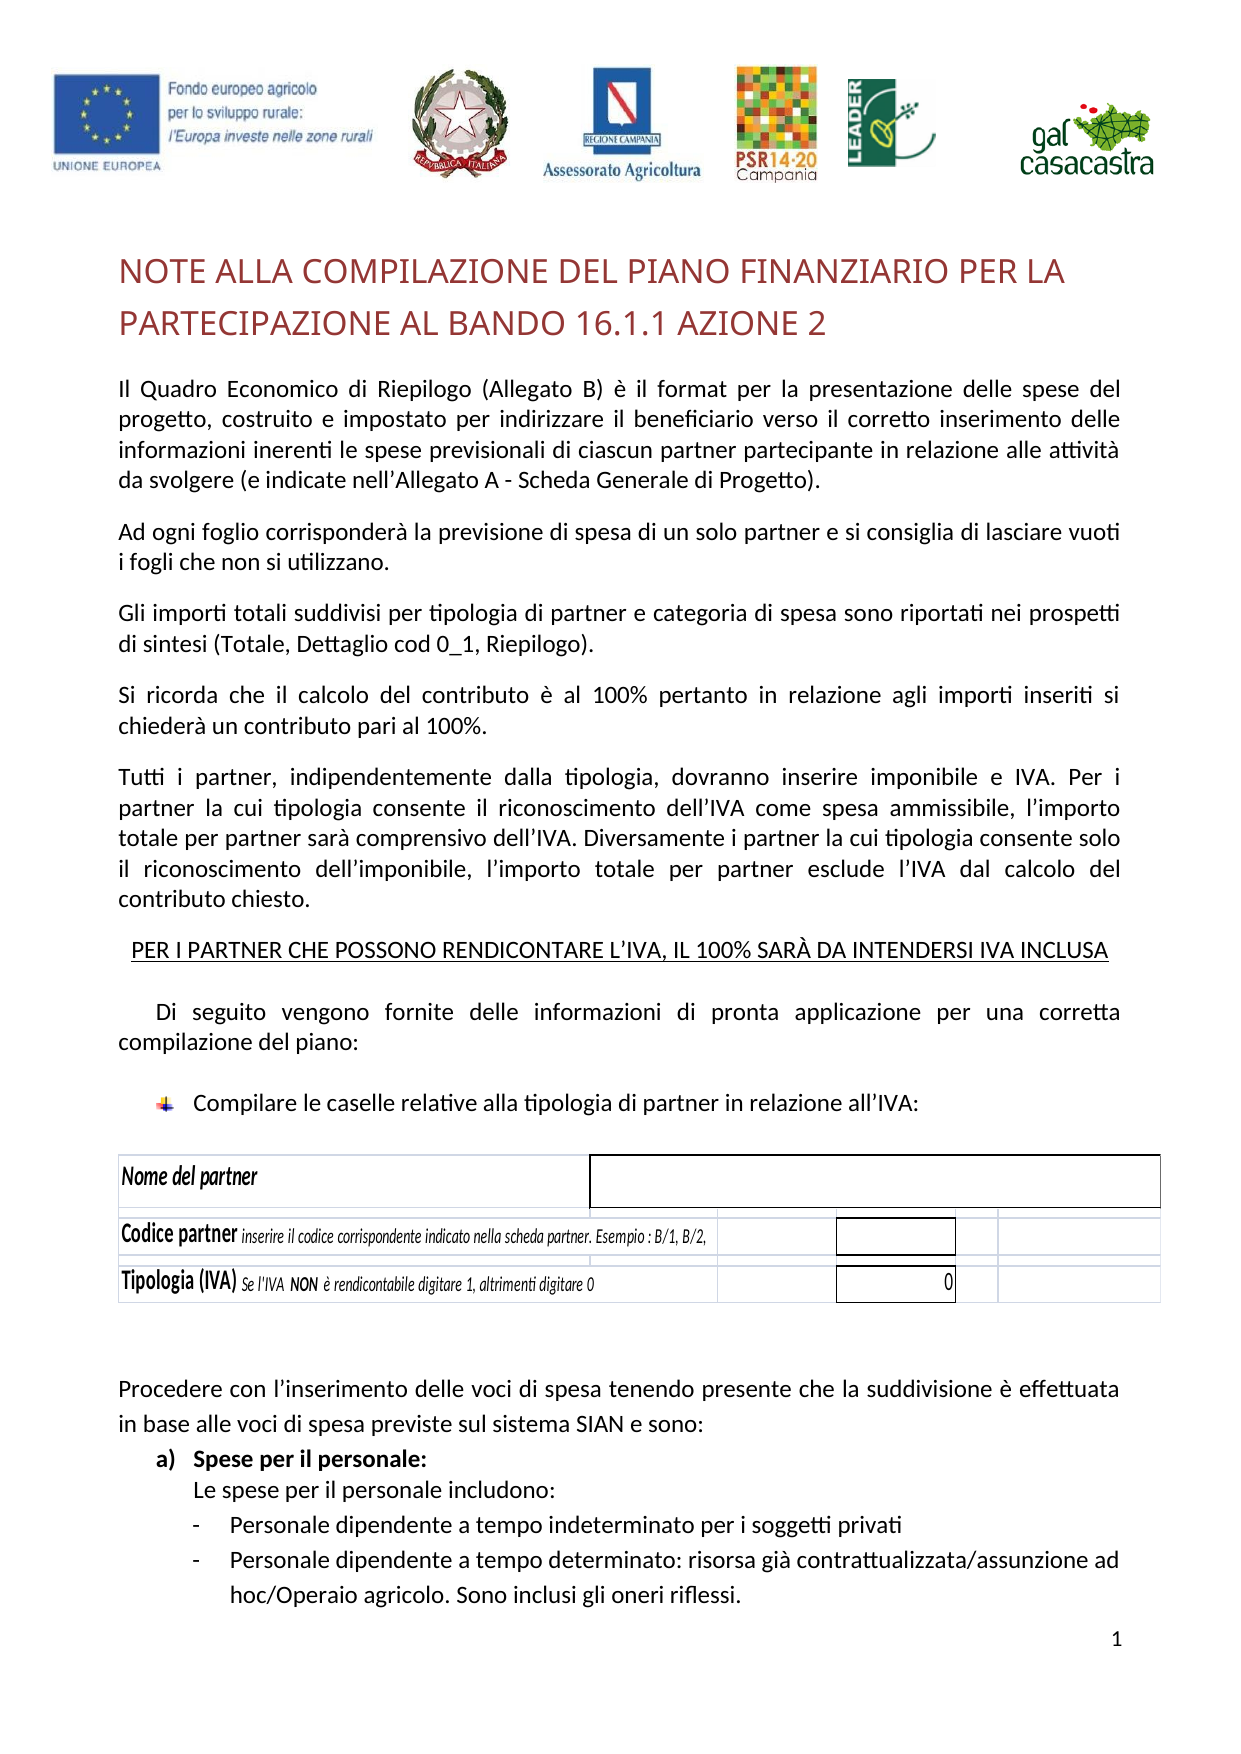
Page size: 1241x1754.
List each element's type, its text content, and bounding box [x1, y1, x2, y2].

list Personale dipendente a tempo determinato: risorsa già contrattualizzata/assunzione ad hoc/Operaio agricolo. Sono inclusi gli oneri riflessi. [192, 1544, 1122, 1610]
text Procedere con l’inserimento delle voci di spesa tenendo presente che la suddivisione è effettuata in base alle voci di spesa previste sul sistema SIAN e sono: [118, 1374, 1122, 1439]
picture [543, 64, 704, 183]
picture [848, 79, 936, 167]
text Si ricorda che il calcolo del contributo è al 100% pertanto in relazione agli importi inseriti si chiederà un contributo pari al 100%. [118, 679, 1122, 740]
text Ad ogni foglio corrisponderà la previsione di spesa di un solo partner e si consiglia di lasciare vuoti i fogli che non si utilizzano. [118, 516, 1122, 577]
text Il Quadro Economico di Riepilogo (Allegato B) è il format per la presentazione delle spese del progetto, costruito e impostato per indirizzare il beneficiario verso il corretto inserimento delle informazioni inerenti le spese previsionali di ciascun partner partecipante in relazione alle attività da svolgere (e indicate nell’Allegato A - Scheda Generale di Progetto). [118, 373, 1122, 495]
text Tutti i partner, indipendentemente dalla tipologia, dovranno inserire imponibile e IVA. Per i partner la cui tipologia consente il riconoscimento dell’IVA come spesa ammissibile, l’importo totale per partner sarà comprensivo dell’IVA. Diversamente i partner la cui tipologia consente solo il riconoscimento dell’imponibile, l’importo totale per partner esclude l’IVA dal calcolo del contributo chiesto. [118, 761, 1122, 914]
text NOTE ALLA COMPILAZIONE DEL PIANO FINANZIARIO PER LA PARTECIPAZIONE AL BANDO 16.1.1 AZIONE 2 [118, 247, 1122, 345]
list Spese per il personale: [156, 1444, 1122, 1474]
text Gli importi totali suddivisi per tipologia di partner e categoria di spesa sono riportati nei prospetti di sintesi (Totale, Dettaglio cod 0_1, Riepilogo). [118, 597, 1122, 658]
picture [156, 1095, 174, 1112]
picture [967, 63, 1191, 183]
text Di seguito vengono fornite delle informazioni di pronta applicazione per una corretta compilazione del piano: [118, 996, 1122, 1057]
picture [51, 67, 378, 181]
picture [408, 64, 514, 183]
list Le spese per il personale includono: [193, 1474, 1122, 1505]
text PER I PARTNER CHE POSSONO RENDICONTARE L’IVA, IL 100% SARÀ DA INTENDERSI IVA INCLUSA [118, 935, 1122, 965]
list Personale dipendente a tempo indeterminato per i soggetti privati [192, 1509, 1122, 1540]
list Compilare le caselle relative alla tipologia di partner in relazione all’IVA: [156, 1087, 1122, 1118]
picture [734, 64, 818, 183]
